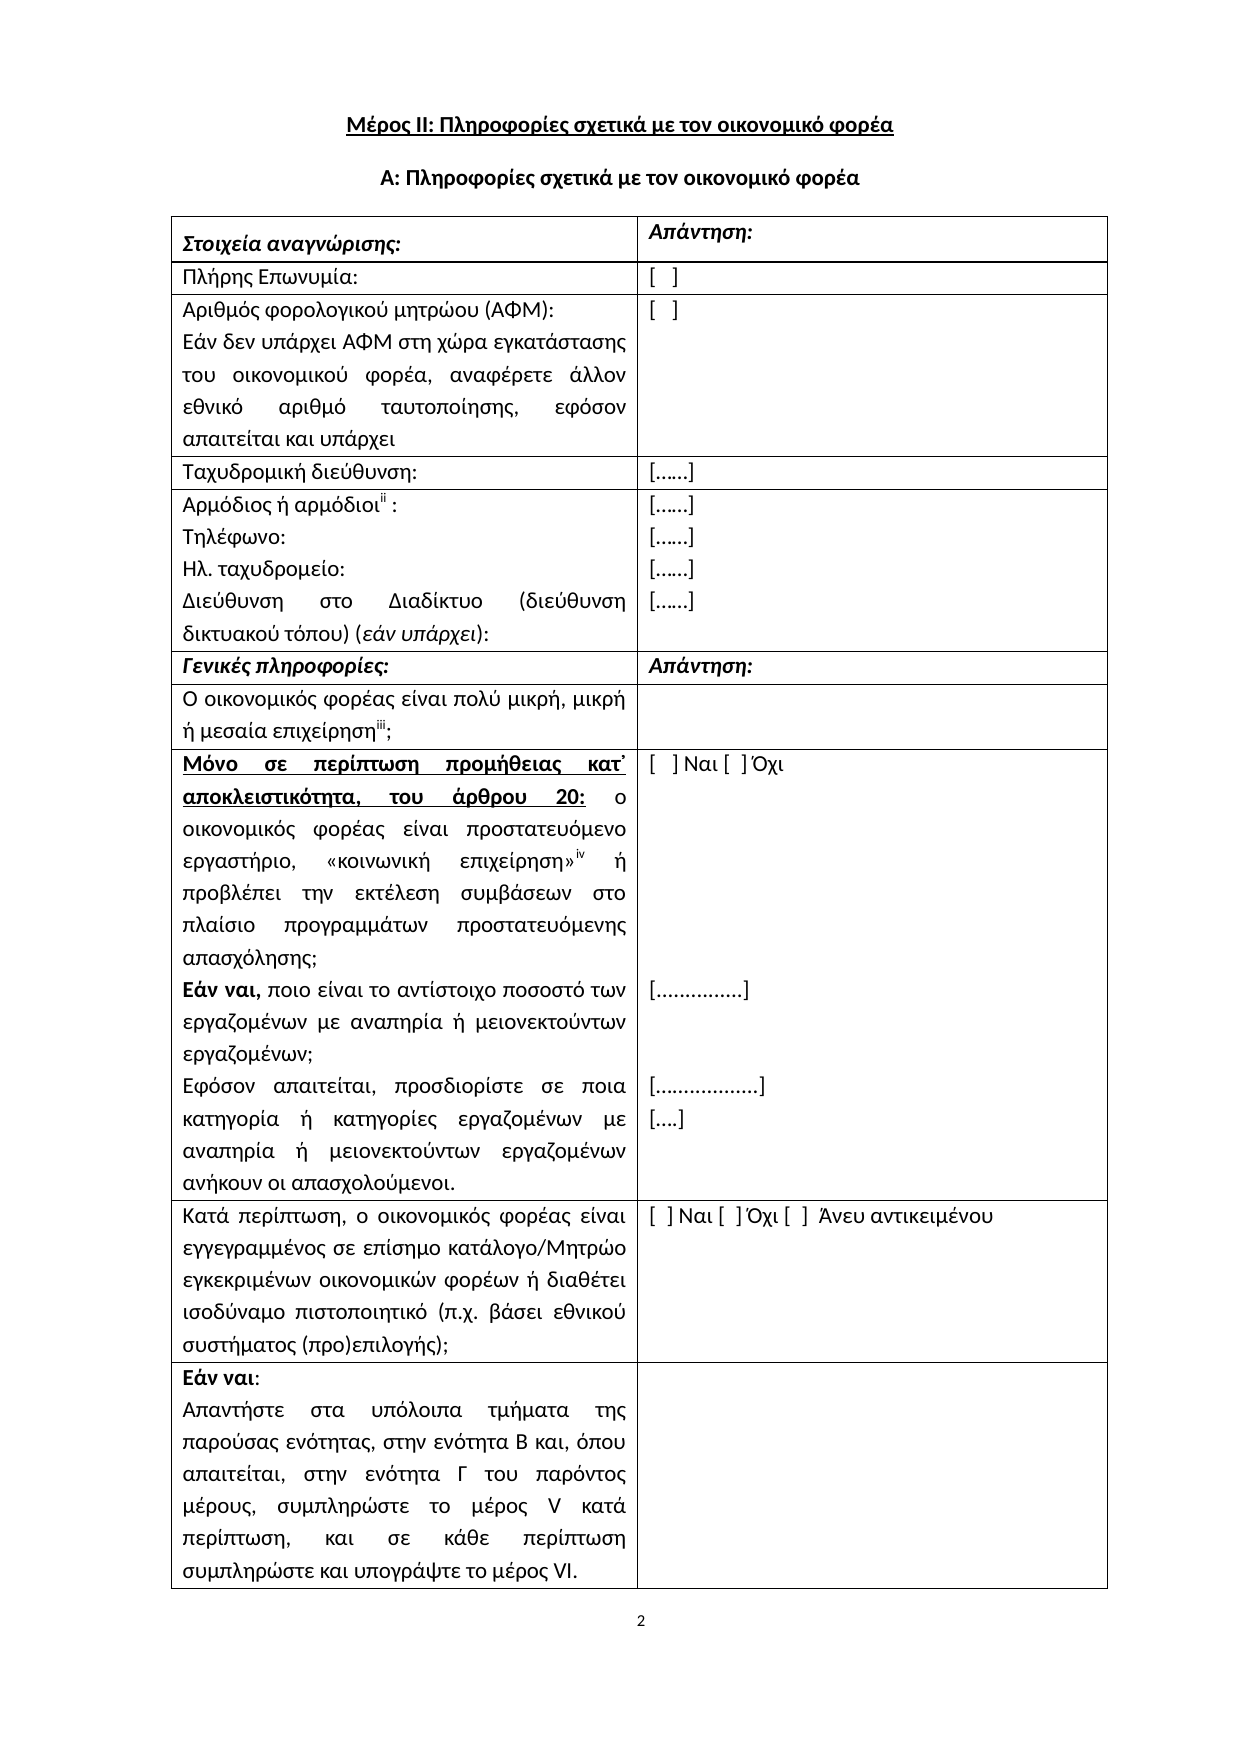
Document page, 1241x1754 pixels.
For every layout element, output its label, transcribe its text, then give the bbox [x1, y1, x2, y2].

table_cell Πλήρης Επωνυμία: [172, 263, 637, 294]
table_cell [638, 685, 1107, 748]
table_cell Γενικές πληροφορίες: [172, 652, 637, 683]
table_cell Μόνο σε περίπτωση προμήθειας κατ᾽ αποκλειστικότητα, του άρθρου 20: ο οικονομικός φορέας είναι προστατευόμενο εργαστήριο, «κοινωνική επιχείρηση» ή προβλέπει την εκτέλεση συμβάσεων στο πλαίσιο προγραμμάτων προστατευόμενης απασχόλησης; Εάν ναι, ποιο είναι το αντίστοιχο ποσοστό των εργαζομένων με αναπηρία ή μειονεκτούντων εργαζομένων; Εφόσον απαιτείται, προσδιορίστε σε ποια κατηγορία ή κατηγορίες εργαζομένων με αναπηρία ή μειονεκτούντων εργαζομένων ανήκουν οι απασχολούμενοι. [172, 750, 637, 1200]
table_cell Απάντηση: [638, 652, 1107, 683]
table_cell [ ] Ναι [ ] Όχι [ ] Άνευ αντικειμένου [638, 1201, 1107, 1362]
table_cell [ ] Ναι [ ] Όχι [...............] […...............] [….] [638, 750, 1107, 1200]
table_header Απάντηση: [638, 217, 1107, 261]
table_cell Ταχυδρομική διεύθυνση: [172, 457, 637, 489]
table_cell [……] [638, 457, 1107, 489]
table_cell [……] [……] [……] [……] [638, 490, 1107, 651]
text Μέρος II: Πληροφορίες σχετικά με τον οικονομικό φορέα [159, 110, 1081, 138]
table_cell [ ] [638, 295, 1107, 456]
table_cell Ο οικονομικός φορέας είναι πολύ μικρή, μικρή ή μεσαία επιχείρηση; [172, 685, 637, 748]
table_cell Αριθμός φορολογικού μητρώου (ΑΦΜ): Εάν δεν υπάρχει ΑΦΜ στη χώρα εγκατάστασης του οικονομικού φορέα, αναφέρετε άλλον εθνικό αριθμό ταυτοποίησης, εφόσον απαιτείται και υπάρχει [172, 295, 637, 456]
table_cell Κατά περίπτωση, ο οικονομικός φορέας είναι εγγεγραμμένος σε επίσημο κατάλογο/Μητρώο εγκεκριμένων οικονομικών φορέων ή διαθέτει ισοδύναμο πιστοποιητικό (π.χ. βάσει εθνικού συστήματος (προ)επιλογής); [172, 1201, 637, 1362]
table_cell Αρμόδιος ή αρμόδιοι : Τηλέφωνο: Ηλ. ταχυδρομείο: Διεύθυνση στο Διαδίκτυο (διεύθυνση δικτυακού τόπου) (εάν υπάρχει): [172, 490, 637, 651]
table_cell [638, 1363, 1107, 1588]
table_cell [172, 1363, 637, 1588]
table_header Στοιχεία αναγνώρισης: [172, 217, 637, 261]
text Α: Πληροφορίες σχετικά με τον οικονομικό φορέα [159, 163, 1081, 191]
table_cell [ ] [638, 263, 1107, 294]
